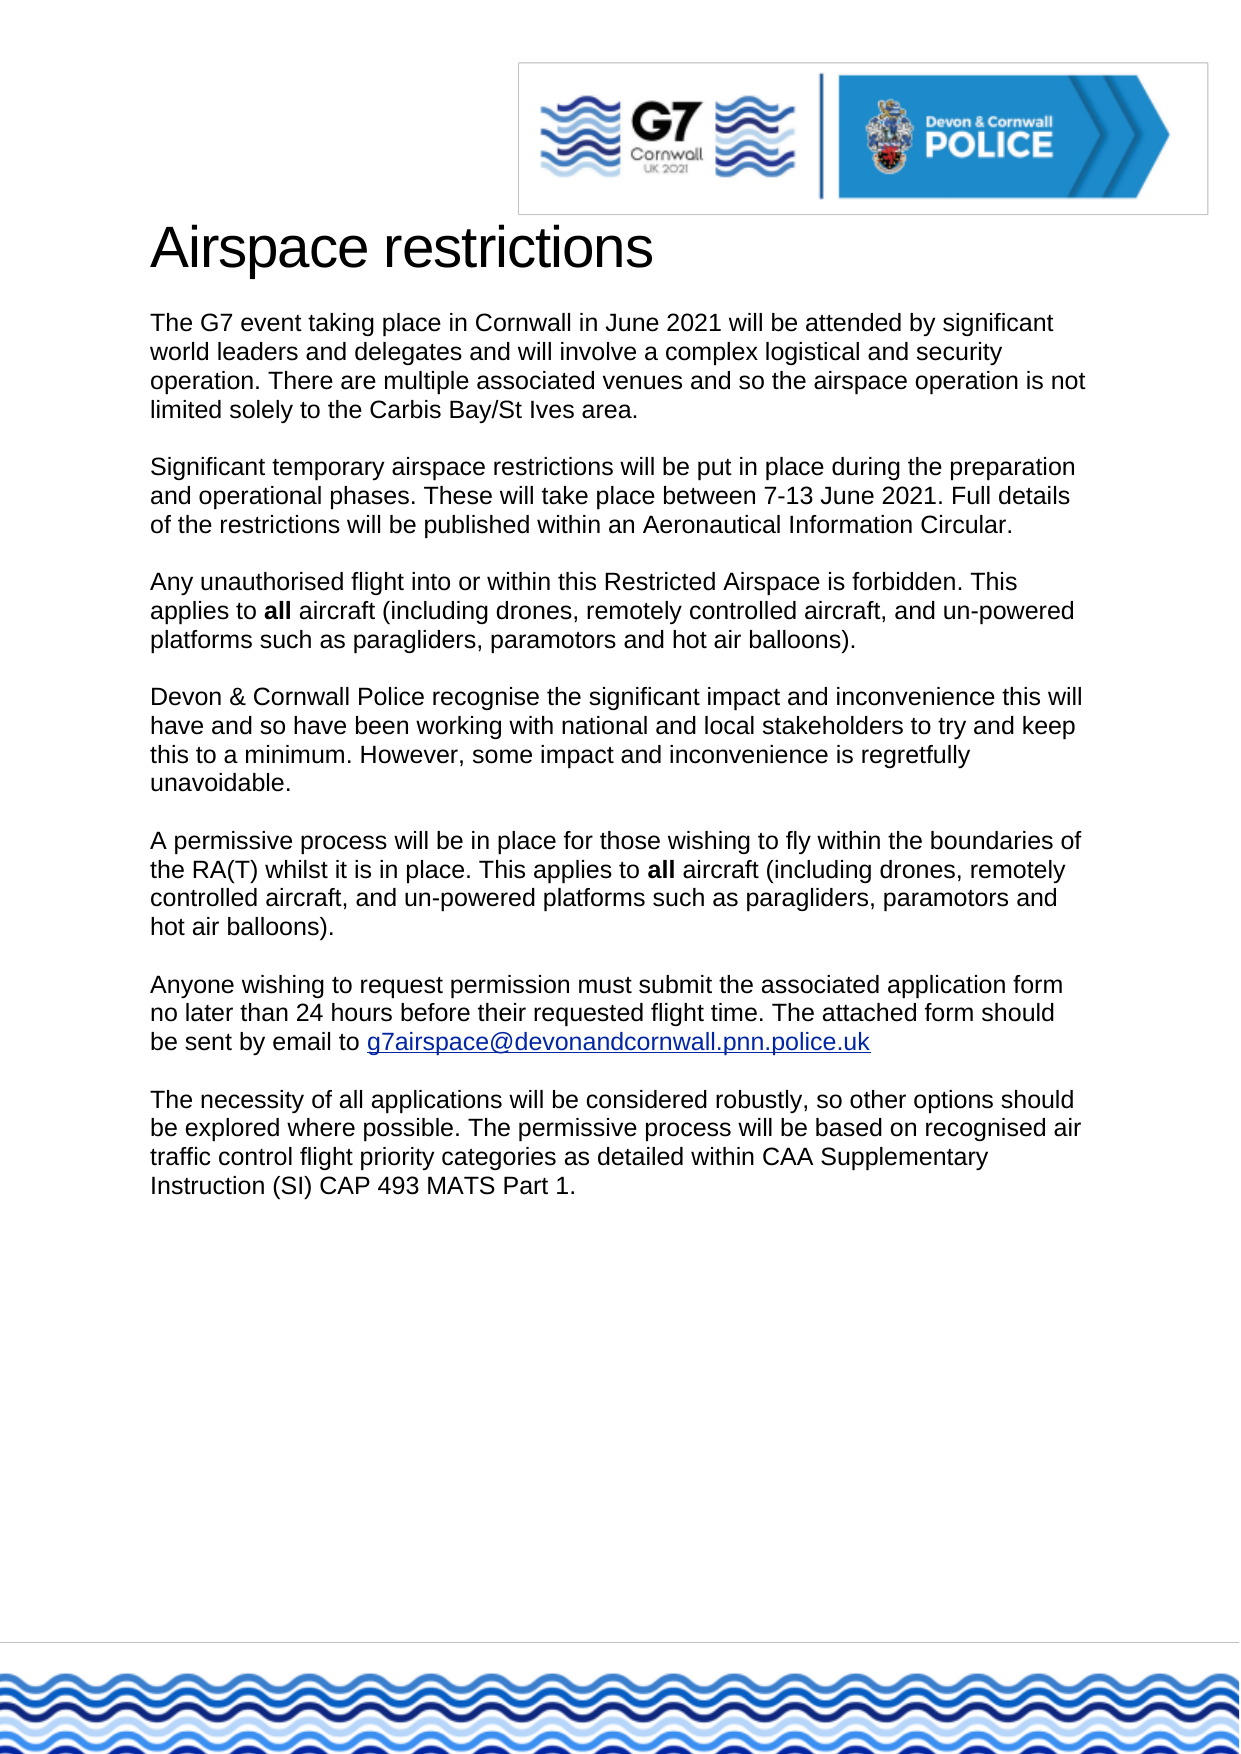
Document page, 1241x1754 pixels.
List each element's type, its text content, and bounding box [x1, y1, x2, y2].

text Anyone wishing to request permission must submit the associated application form no later than 24 hours before their requested flight time. The attached form should be sent by email to g7airspace@devonandcornwall.pnn.police.uk [150, 970, 1090, 1056]
text Significant temporary airspace restrictions will be put in place during the preparation and operational phases. These will take place between 7-13 June 2021. Full details of the restrictions will be published within an Aeronautical Information Circular. [150, 452, 1090, 538]
text The G7 event taking place in Cornwall in June 2021 will be attended by significant world leaders and delegates and will involve a complex logistical and security operation. There are multiple associated venues and so the airspace operation is not limited solely to the Carbis Bay/St Ives area. [150, 308, 1090, 423]
title Airspace restrictions [150, 213, 1090, 280]
text Devon & Cornwall Police recognise the significant impact and inconvenience this will have and so have been working with national and local stakeholders to try and keep this to a minimum. However, some impact and inconvenience is regretfully unavoidable. [150, 682, 1090, 797]
text The necessity of all applications will be considered robustly, so other options should be explored where possible. The permissive process will be based on recognised air traffic control flight priority categories as detailed within CAA Supplementary Instruction (SI) CAP 493 MATS Part 1. [150, 1085, 1090, 1200]
text A permissive process will be in place for those wishing to fly within the boundaries of the RA(T) whilst it is in place. This applies to all aircraft (including drones, remotely controlled aircraft, and un-powered platforms such as paragliders, paramotors and hot air balloons). [150, 826, 1090, 941]
text Any unauthorised flight into or within this Restricted Airspace is forbidden. This applies to all aircraft (including drones, remotely controlled aircraft, and un-powered platforms such as paragliders, paramotors and hot air balloons). [150, 567, 1090, 653]
